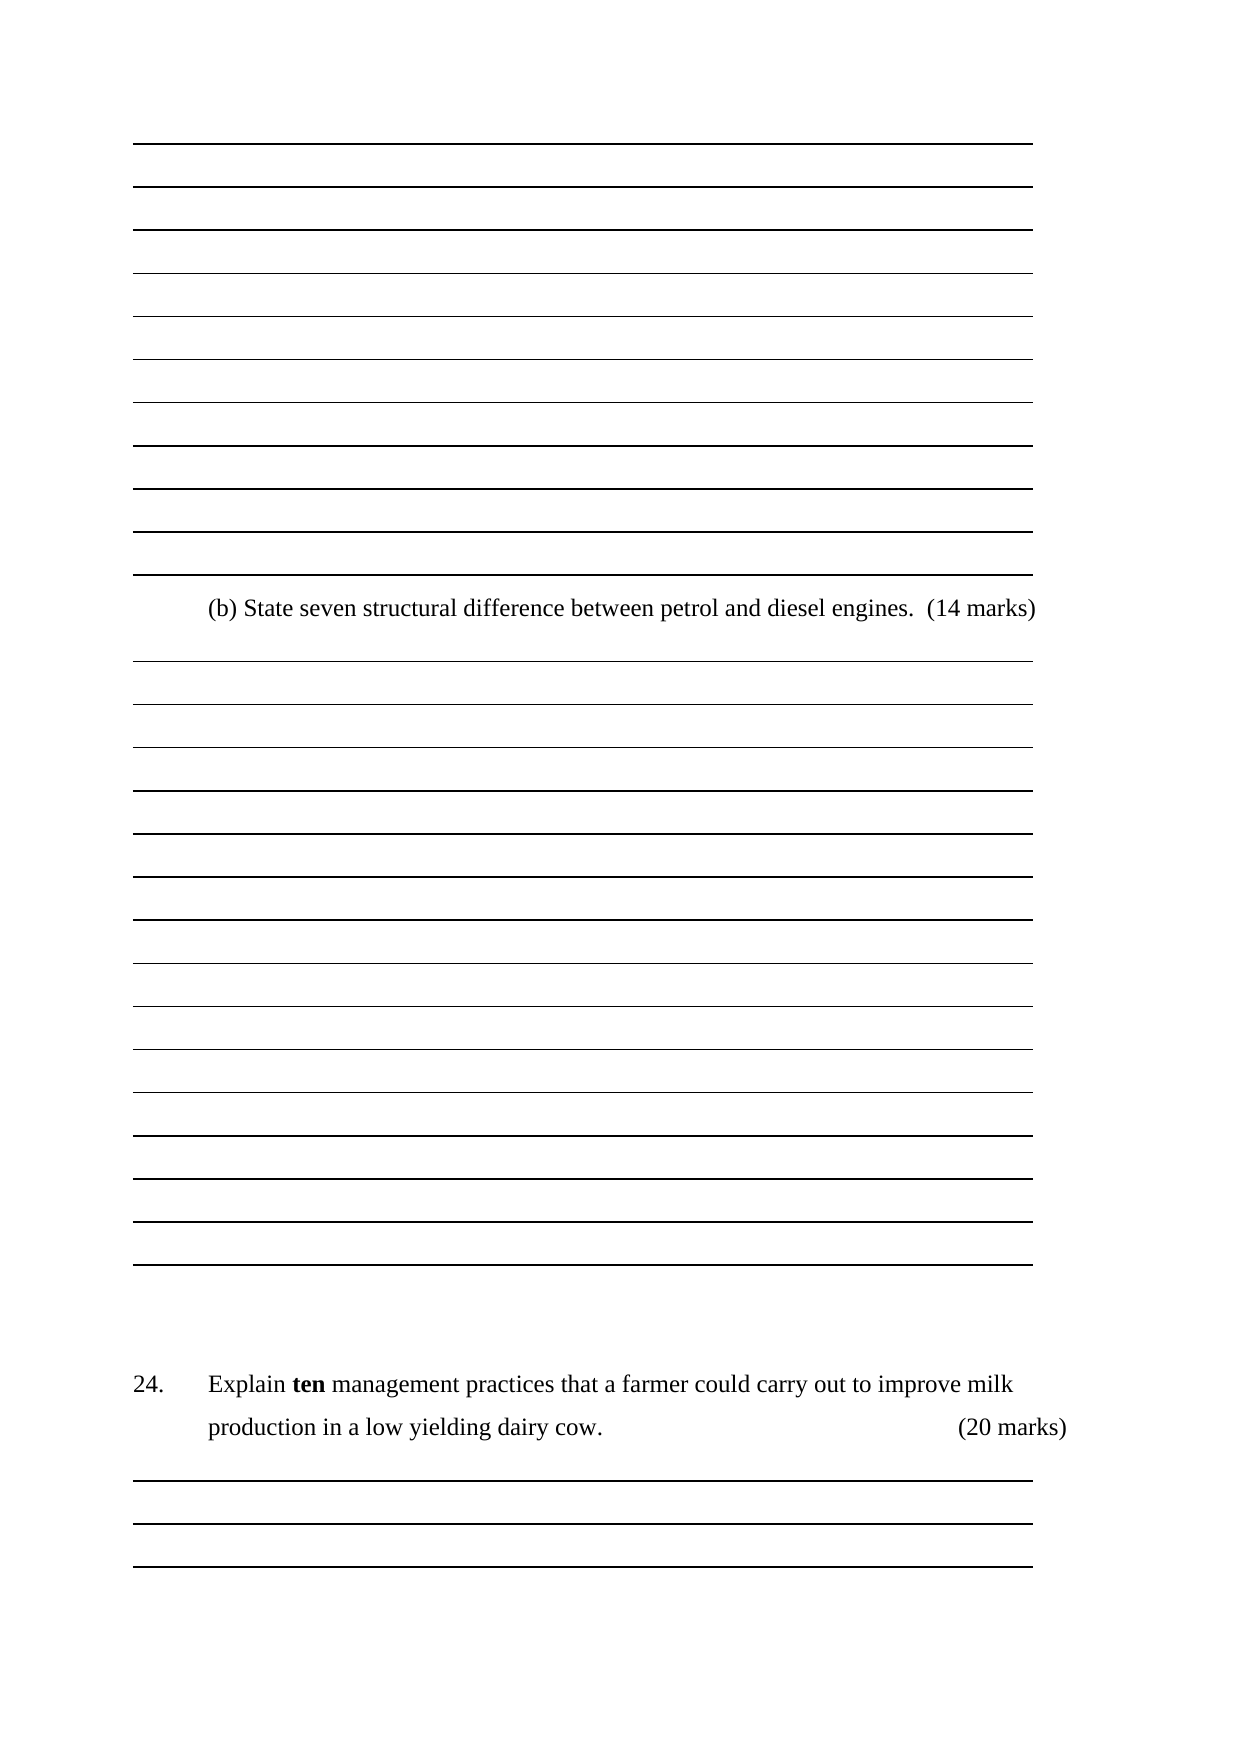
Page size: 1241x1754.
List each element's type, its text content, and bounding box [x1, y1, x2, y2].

text (b) State seven structural difference between petrol and diesel engines. (14 marks) [133, 593, 1090, 751]
text 24. Explain ten management practices that a farmer could carry out to improve milk [133, 1369, 1090, 1398]
text production in a low yielding dairy cow. (20 marks) [133, 1412, 1090, 1441]
